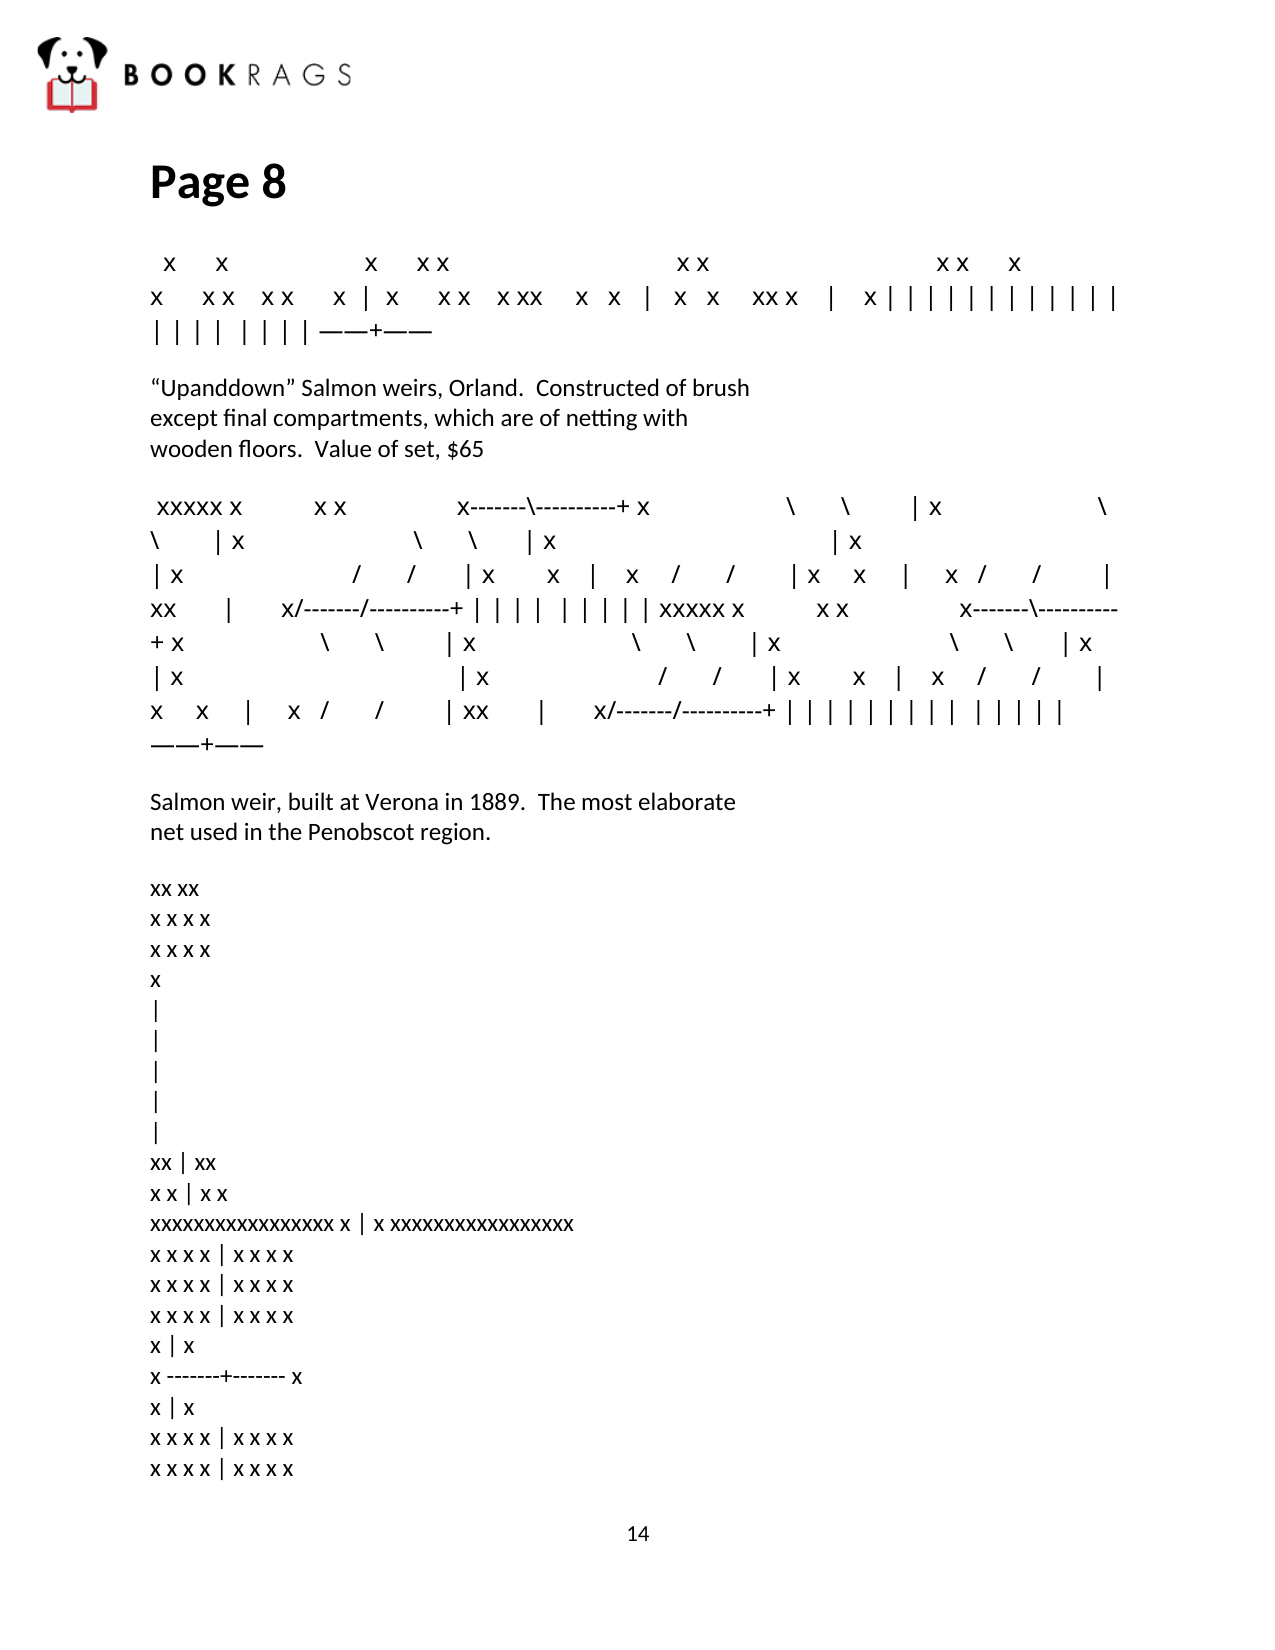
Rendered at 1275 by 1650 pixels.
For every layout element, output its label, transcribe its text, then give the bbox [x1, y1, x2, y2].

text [150, 872, 1125, 1482]
text x x x x x x x x x x x x x x x x | x x x x xx x x | x x xx x | x | | | | | | | | | | | | | | | | | | | | ——­+——­ [150, 244, 1125, 347]
text xxxxx x x x x-------\----------+ x \ \ | x \ \ | x \ \ | x | x | x / / | x x | x / / | x x | x / / | xx | x/-------/----------+ | | | | | | | | | xxxxx x x x x-------\----------+ x \ \ | x \ \ | x \ \ | x | x | x / / | x x | x / / | x x | x / / | xx | x/-------/----------+ | | | | | | | | | | | | | | ——­+——­ [150, 488, 1125, 761]
text Salmon weir, built at Verona in 1889. The most elaborate net used in the Penobscot region. [150, 786, 1125, 847]
text Page 8 [150, 150, 1125, 211]
text “Upanddown” Salmon weirs, Orland. Constructed of brush except final compartments, which are of netting with wooden floors. Value of set, $65 [150, 372, 1125, 463]
picture [37, 37, 351, 113]
